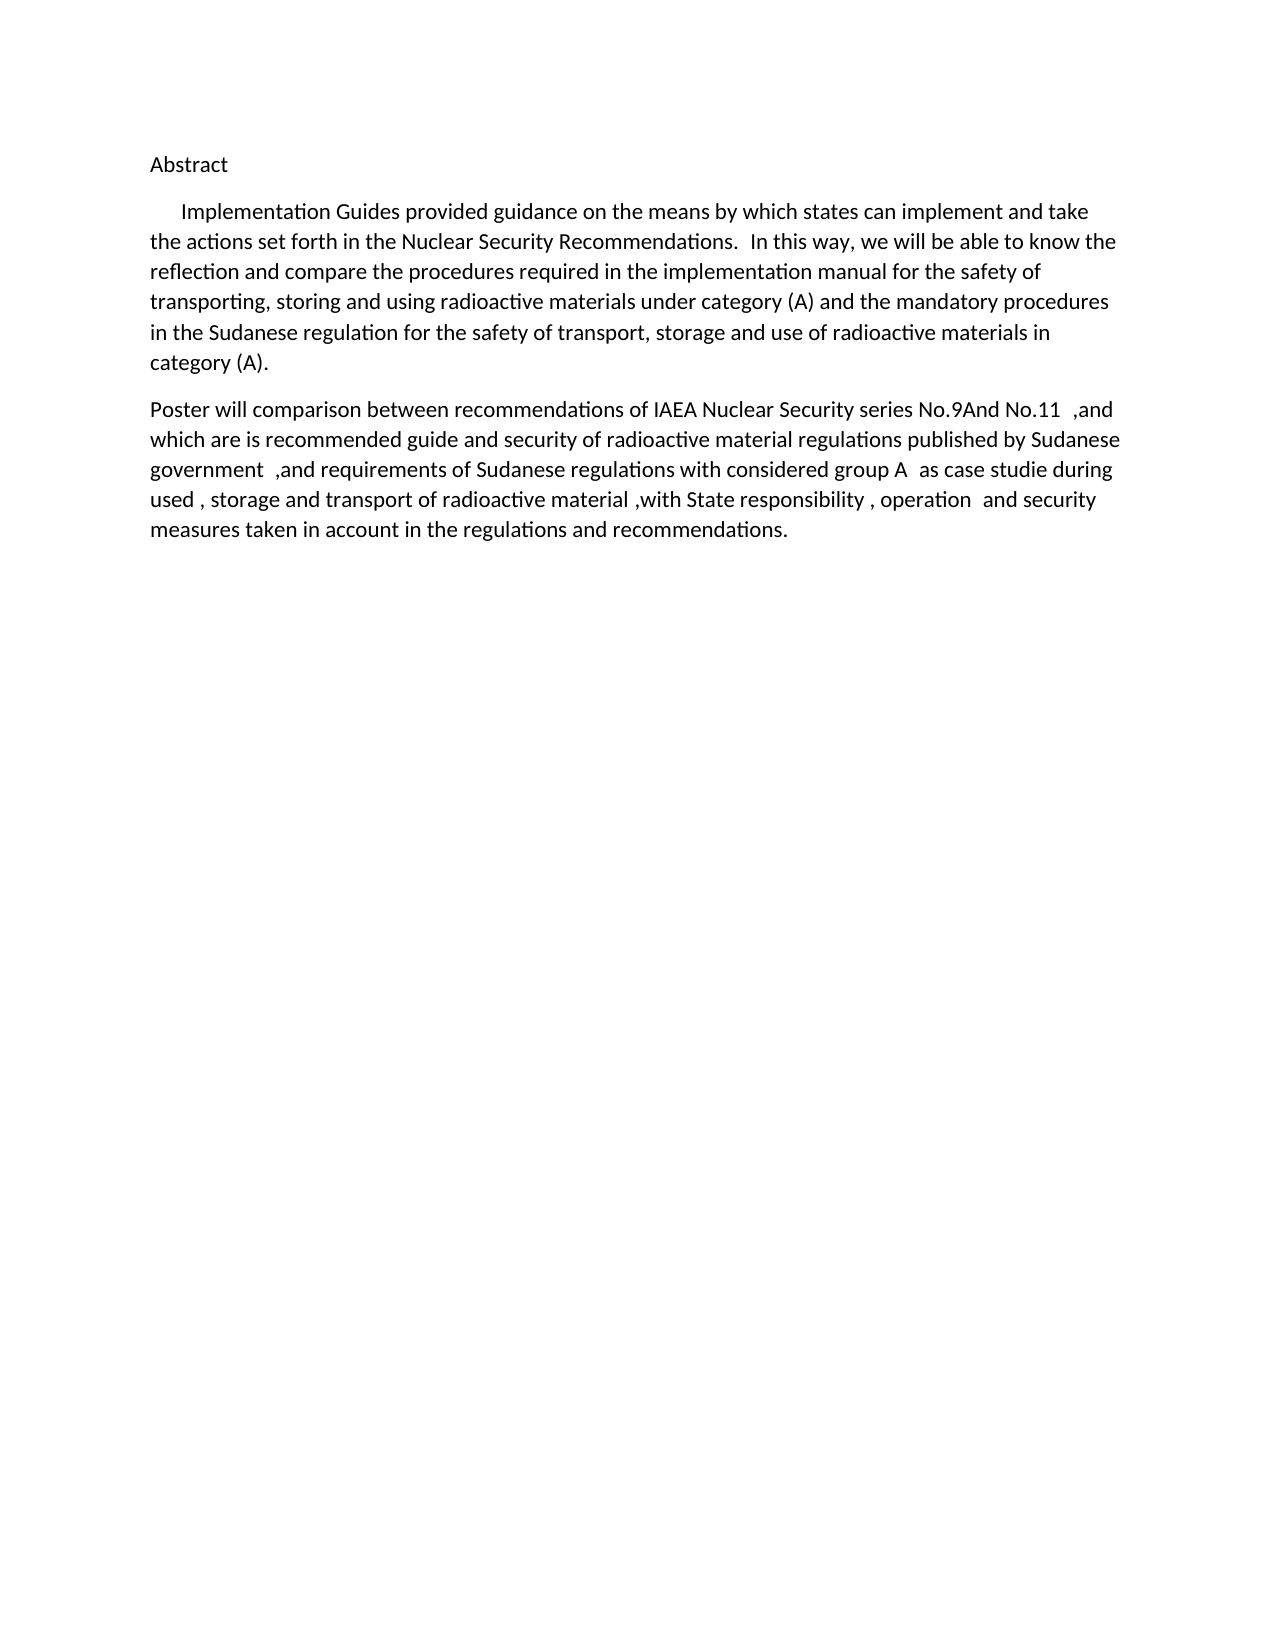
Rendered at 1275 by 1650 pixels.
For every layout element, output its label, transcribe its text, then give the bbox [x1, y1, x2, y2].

text Abstract [150, 150, 1125, 178]
text Implementation Guides provided guidance on the means by which states can implement and take the actions set forth in the Nuclear Security Recommendations. In this way, we will be able to know the reflection and compare the procedures required in the implementation manual for the safety of transporting, storing and using radioactive materials under category (A) and the mandatory procedures in the Sudanese regulation for the safety of transport, storage and use of radioactive materials in category (A). [150, 197, 1125, 376]
text Poster will comparison between recommendations of IAEA Nuclear Security series No.9And No.11 ,and which are is recommended guide and security of radioactive material regulations published by Sudanese government ,and requirements of Sudanese regulations with considered group A as case studie during used , storage and transport of radioactive material ,with State responsibility , operation and security measures taken in account in the regulations and recommendations. [150, 395, 1125, 544]
